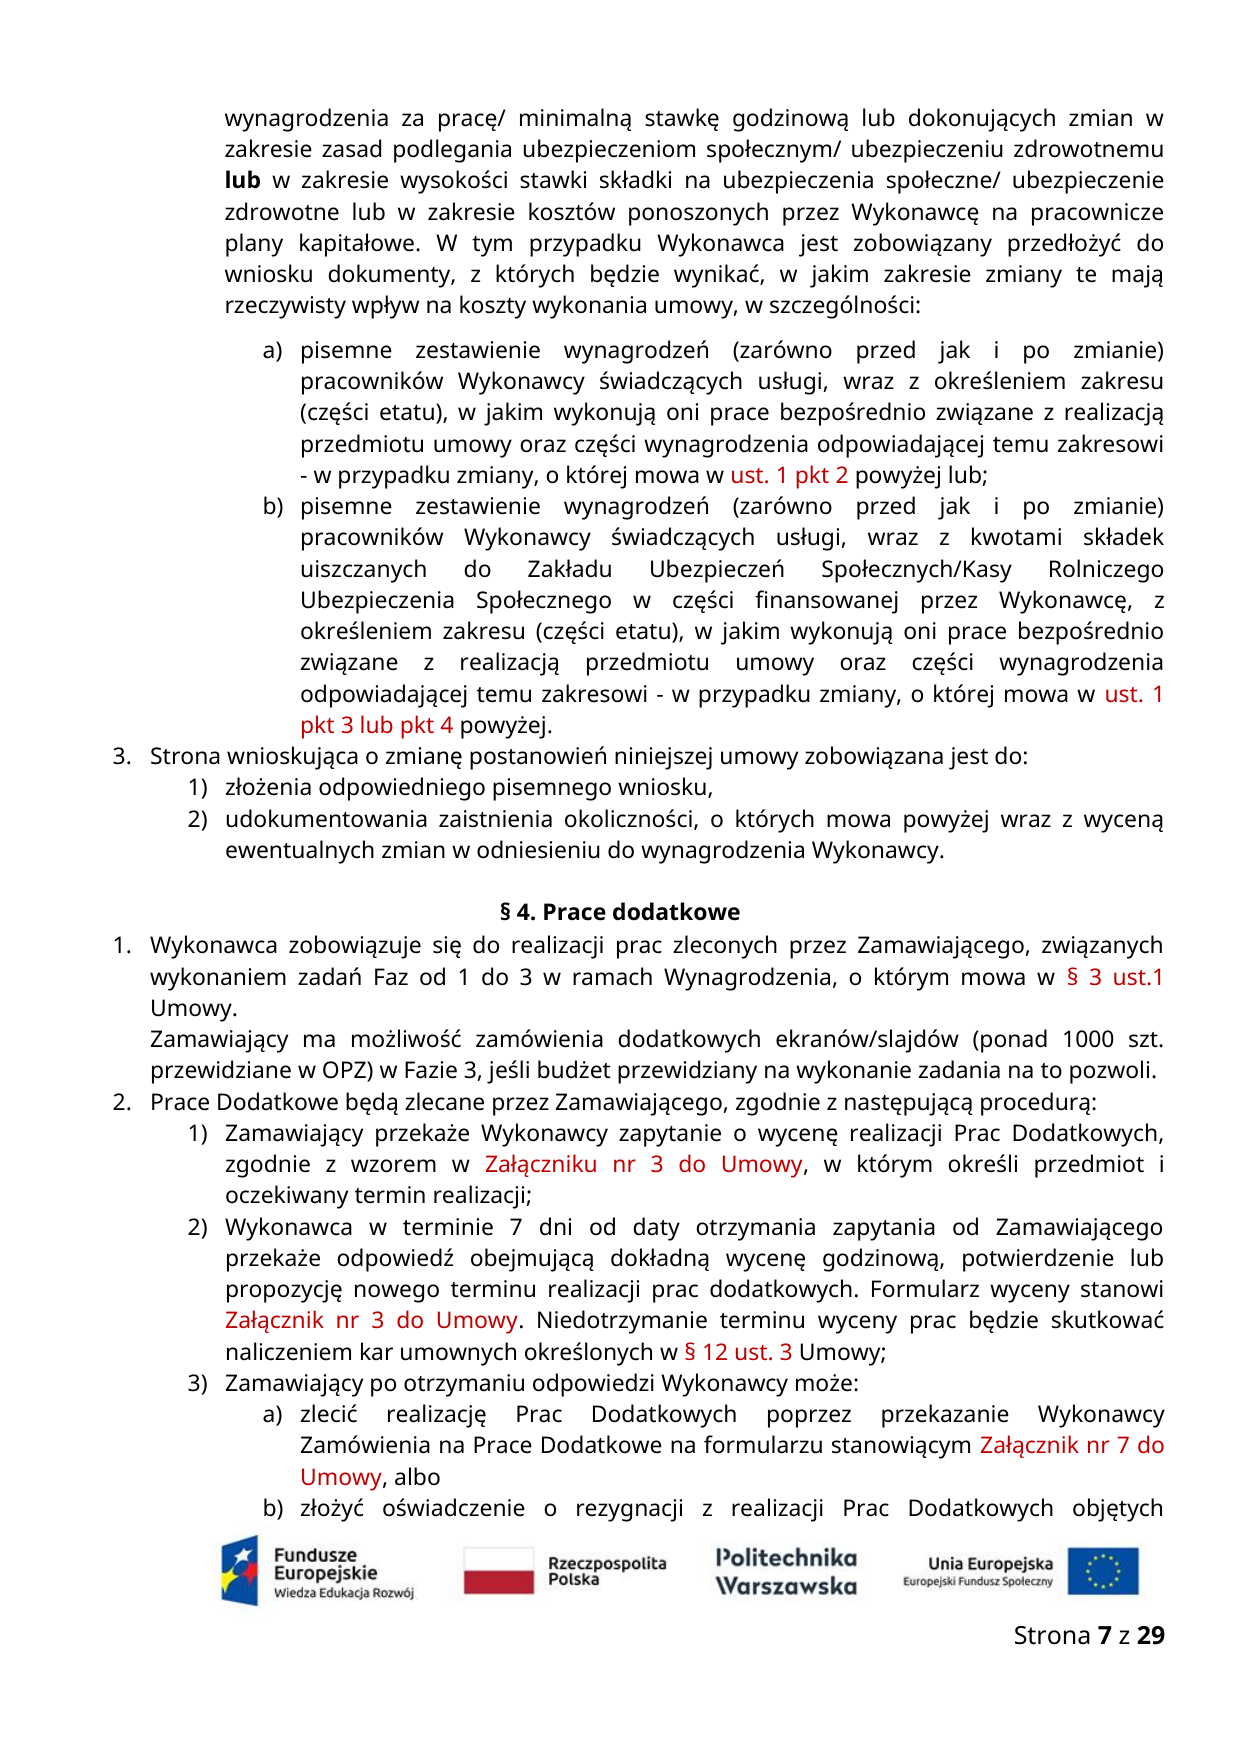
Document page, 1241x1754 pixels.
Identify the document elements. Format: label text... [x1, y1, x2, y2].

list udokumentowania zaistnienia okoliczności, o których mowa powyżej wraz z wyceną ewentualnych zmian w odniesieniu do wynagrodzenia Wykonawcy. [187, 802, 1165, 865]
list pisemne zestawienie wynagrodzeń (zarówno przed jak i po zmianie) pracowników Wykonawcy świadczących usługi, wraz z kwotami składek uiszczanych do Zakładu Ubezpieczeń Społecznych/Kasy Rolniczego Ubezpieczenia Społecznego w części finansowanej przez Wykonawcę, z określeniem zakresu (części etatu), w jakim wykonują oni prace bezpośrednio związane z realizacją przedmiotu umowy oraz części wynagrodzenia odpowiadającej temu zakresowi - w przypadku zmiany, o której mowa w ust. 1 pkt 3 lub pkt 4 powyżej. [262, 490, 1165, 740]
list Zamawiający przekaże Wykonawcy zapytanie o wycenę realizacji Prac Dodatkowych, zgodnie z wzorem w Załączniku nr 3 do Umowy, w którym określi przedmiot i oczekiwany termin realizacji; [187, 1117, 1165, 1211]
list Wykonawca w terminie 7 dni od daty otrzymania zapytania od Zamawiającego przekaże odpowiedź obejmującą dokładną wycenę godzinową, potwierdzenie lub propozycję nowego terminu realizacji prac dodatkowych. Formularz wyceny stanowi Załącznik nr 3 do Umowy. Niedotrzymanie terminu wyceny prac będzie skutkować naliczeniem kar umownych określonych w § 12 ust. 3 Umowy; [187, 1211, 1165, 1367]
list Zamawiający po otrzymaniu odpowiedzi Wykonawcy może: [187, 1367, 1165, 1398]
list Strona wnioskująca o zmianę postanowień niniejszej umowy zobowiązana jest do: [112, 740, 1165, 771]
list złożyć oświadczenie o rezygnacji z realizacji Prac Dodatkowych objętych zapytaniem, albo [262, 1492, 1165, 1523]
list Prace Dodatkowe będą zlecane przez Zamawiającego, zgodnie z następującą procedurą: [112, 1086, 1165, 1117]
picture [195, 1523, 1166, 1618]
list Wykonawca zobowiązuje się do realizacji prac zleconych przez Zamawiającego, związanych wykonaniem zadań Faz od 1 do 3 w ramach Wynagrodzenia, o którym mowa w § 3 ust.1 Umowy. [112, 929, 1165, 1023]
list Zamawiający ma możliwość zamówienia dodatkowych ekranów/slajdów (ponad 1000 szt. przewidziane w OPZ) w Fazie 3, jeśli budżet przewidziany na wykonanie zadania na to pozwoli. [150, 1023, 1165, 1086]
list pisemne zestawienie wynagrodzeń (zarówno przed jak i po zmianie) pracowników Wykonawcy świadczących usługi, wraz z określeniem zakresu (części etatu), w jakim wykonują oni prace bezpośrednio związane z realizacją przedmiotu umowy oraz części wynagrodzenia odpowiadającej temu zakresowi - w przypadku zmiany, o której mowa w ust. 1 pkt 2 powyżej lub; [262, 334, 1165, 490]
text § 4. Prace dodatkowe [75, 896, 1165, 927]
list złożenia odpowiedniego pisemnego wniosku, [187, 771, 1165, 802]
list zlecić realizację Prac Dodatkowych poprzez przekazanie Wykonawcy Zamówienia na Prace Dodatkowe na formularzu stanowiącym Załącznik nr 7 do Umowy, albo [262, 1398, 1165, 1492]
